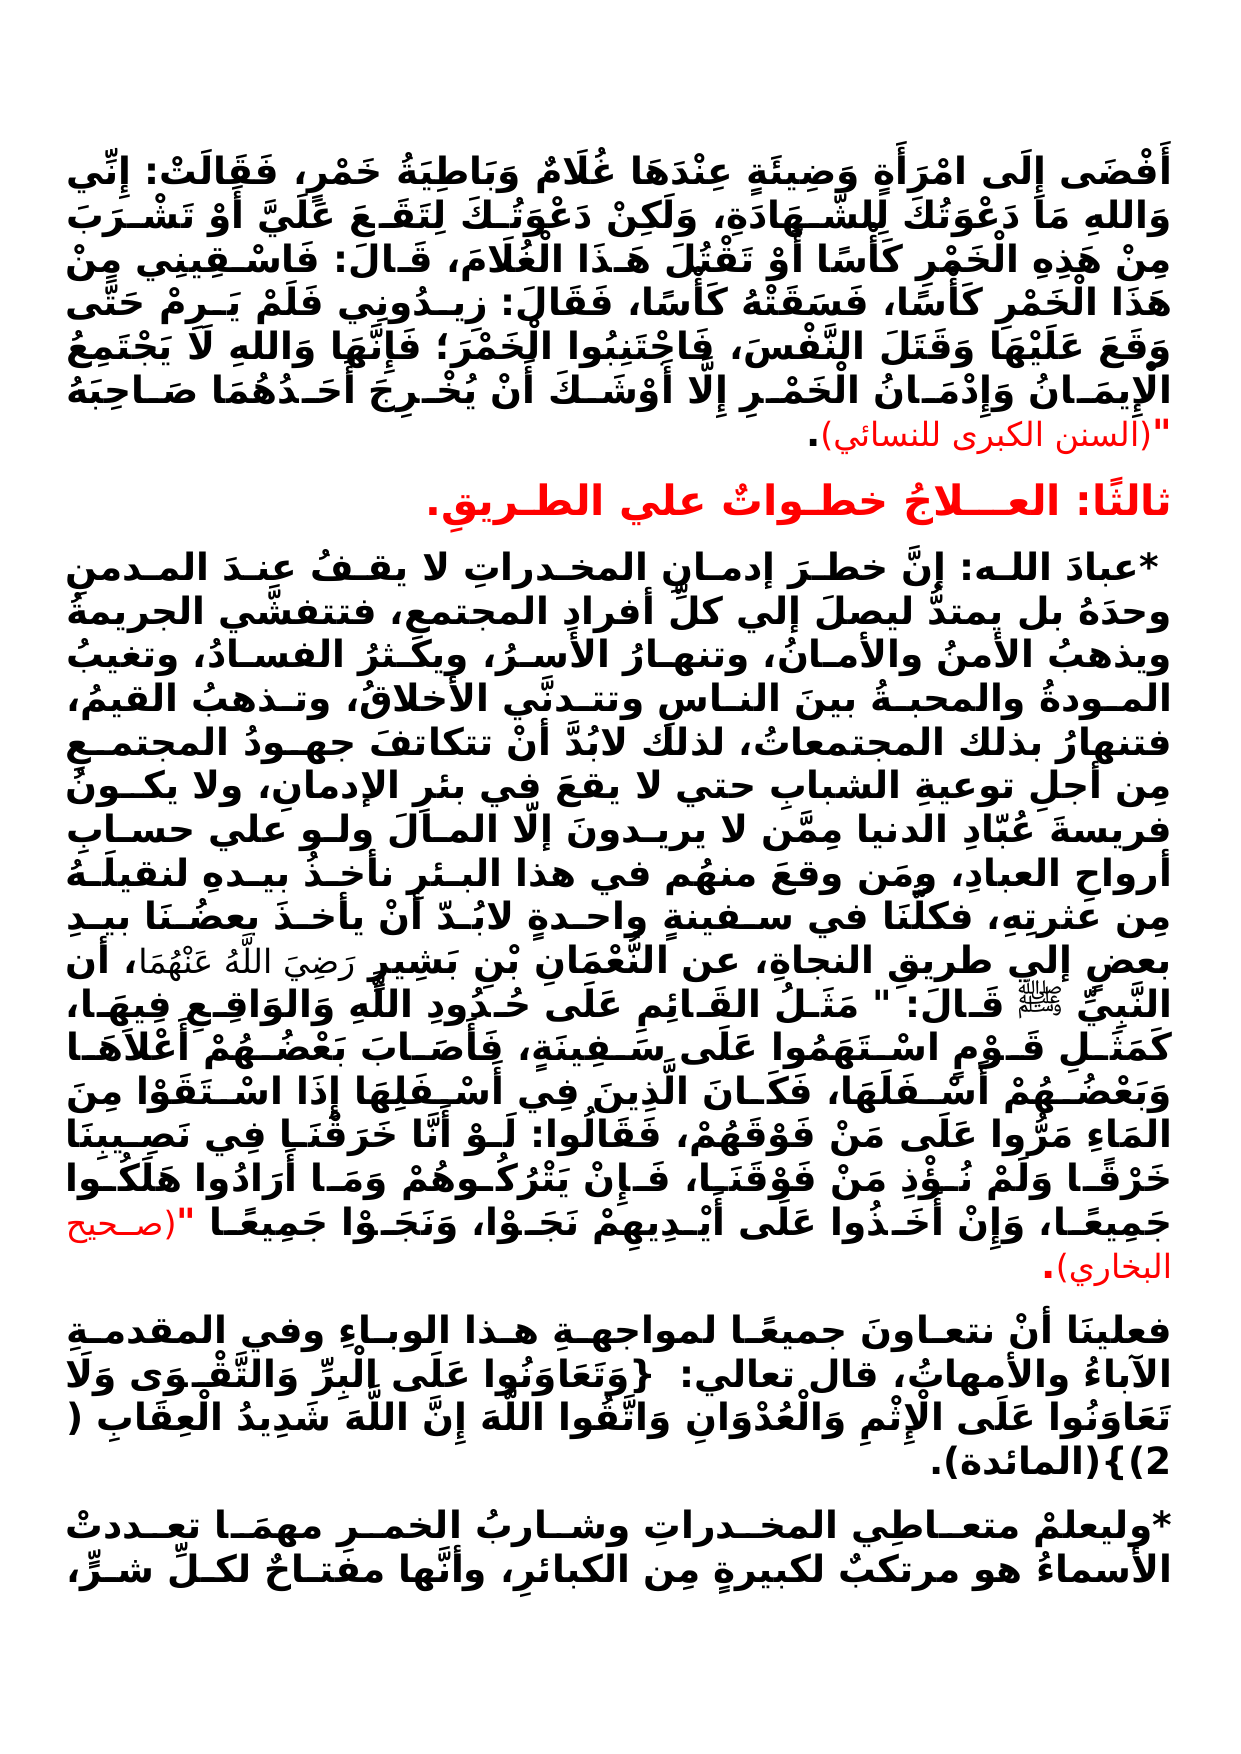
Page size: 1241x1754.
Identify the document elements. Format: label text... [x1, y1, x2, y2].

text *عبادَ الله: إنَّ خطرَ إدمانِ المخدراتِ لا يقفُ عندَ المدمنِ وحدَهُ بل يمتدُّ ليصلَ إلي كلِّ أفرادِ المجتمعِ، فتتفشَّي الجريمةُ ويذهبُ الأمنُ والأمانُ، وتنهارُ الأسرُ، ويكثرُ الفسادُ، وتغيبُ المودةُ والمحبةُ بينَ الناسِ وتتدنَّي الأخلاقُ، وتذهبُ القيمُ، فتنهارُ بذلك المجتمعاتُ، لذلك لابُدَّ أنْ تتكاتفَ جهودُ المجتمعِ مِن أجلِ توعيةِ الشبابِ حتي لا يقعَ في بئرِ الإدمانِ، ولا يكونُ فريسةَ عُبّادِ الدنيا مِمَّن لا يريدونَ إلّا المالَ ولو علي حسابِ أرواحِ العبادِ، ومَن وقعَ منهُم في هذا البئرِ نأخذُ بيدهِ لنقيلَهُ مِن عثرتِهِ، فكلُّنَا في سفينةٍ واحدةٍ لابُدّ أنْ يأخذَ بعضُنَا بيدِ بعضٍ إلي طريقِ النجاةِ، عن النُّعْمَانِ بْنِ بَشِيرٍ رَضِيَ اللَّهُ عَنْهُمَا، أن النَّبِيِّ ﷺ قَالَ: " مَثَلُ القَائِمِ عَلَى حُدُودِ اللَّهِ وَالوَاقِعِ فِيهَا، كَمَثَلِ قَوْمٍ اسْتَهَمُوا عَلَى سَفِينَةٍ، فَأَصَابَ بَعْضُهُمْ أَعْلاَهَا وَبَعْضُهُمْ أَسْفَلَهَا، فَكَانَ الَّذِينَ فِي أَسْفَلِهَا إِذَا اسْتَقَوْا مِنَ المَاءِ مَرُّوا عَلَى مَنْ فَوْقَهُمْ، فَقَالُوا: لَوْ أَنَّا خَرَقْنَا فِي نَصِيبِنَا خَرْقًا وَلَمْ نُؤْذِ مَنْ فَوْقَنَا، فَإِنْ يَتْرُكُوهُمْ وَمَا أَرَادُوا هَلَكُوا جَمِيعًا، وَإِنْ أَخَذُوا عَلَى أَيْدِيهِمْ نَجَوْا، وَنَجَوْا جَمِيعًا "(صحيح البخاري). [66, 546, 1172, 1288]
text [66, 150, 1172, 456]
text ثالثًا: العـــلاجُ خطـواتٌ علي الطـريقِ. [66, 476, 1172, 525]
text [66, 1504, 1172, 1591]
text فعلينَا أنْ نتعاونَ جميعًا لمواجهةِ هذا الوباءِ وفي المقدمةِ الآباءُ والأمهاتُ، قال تعالي: {وَتَعَاوَنُوا عَلَى الْبِرِّ وَالتَّقْوَى وَلَا تَعَاوَنُوا عَلَى الْإِثْمِ وَالْعُدْوَانِ وَاتَّقُوا اللَّهَ إِنَّ اللَّهَ شَدِيدُ الْعِقَابِ (2)}(المائدة). [66, 1308, 1172, 1483]
